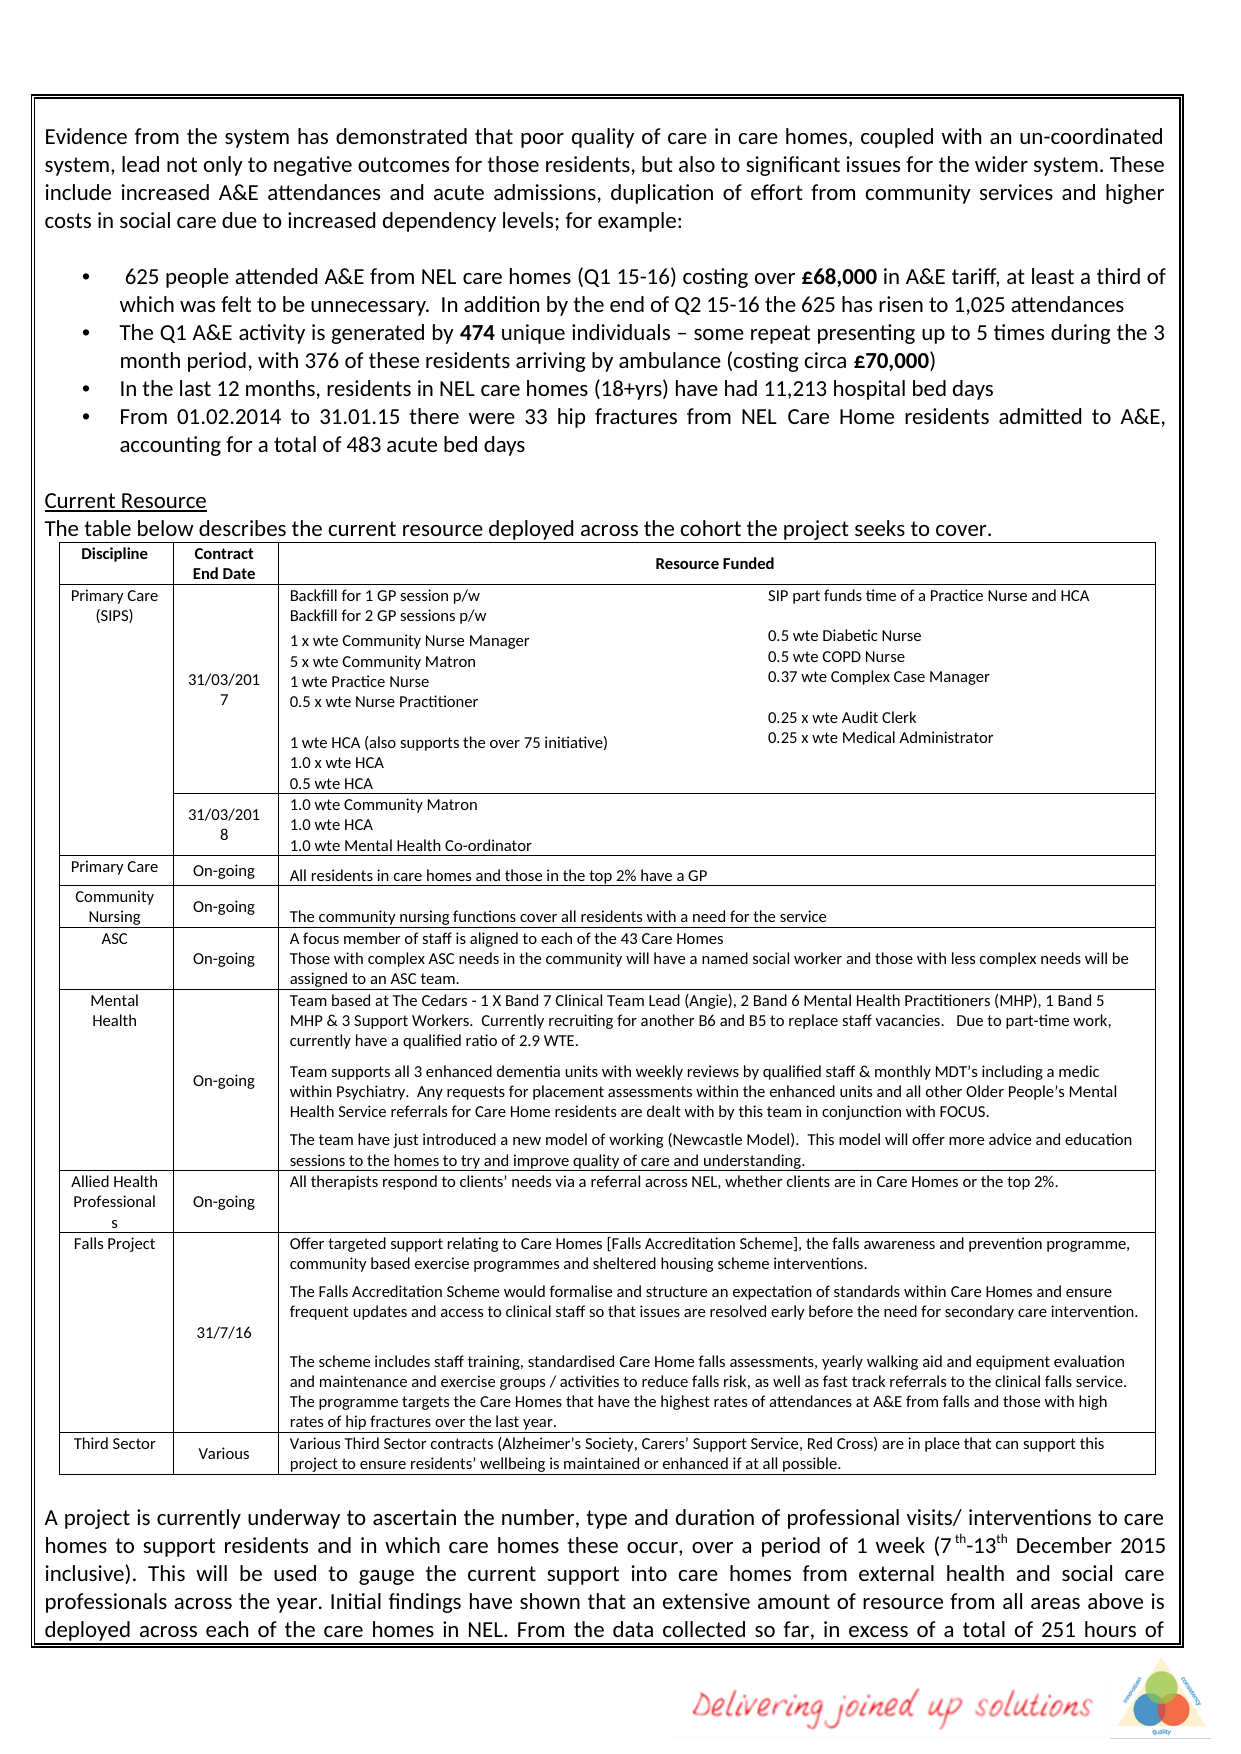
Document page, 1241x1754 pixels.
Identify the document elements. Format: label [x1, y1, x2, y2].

table_cell [35, 99, 1179, 1643]
picture [673, 1652, 1211, 1739]
